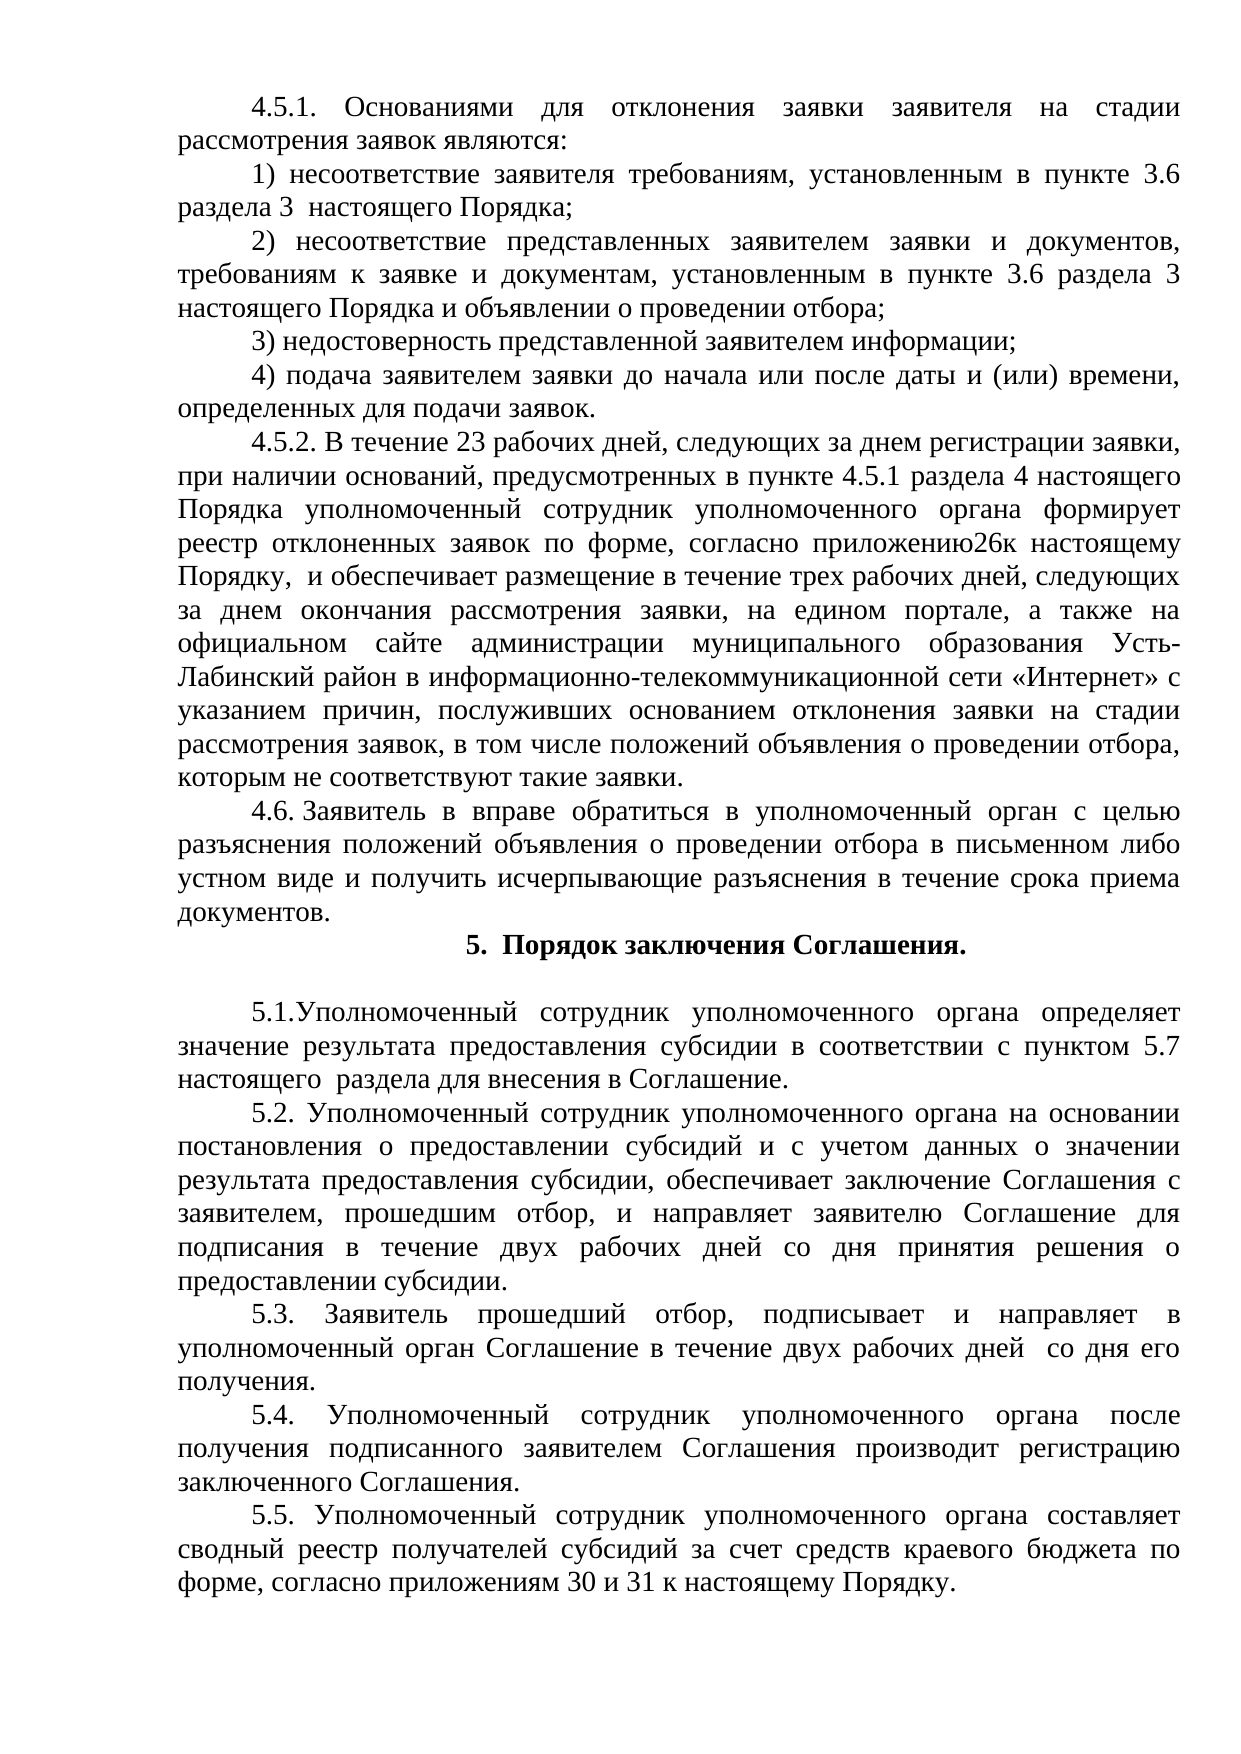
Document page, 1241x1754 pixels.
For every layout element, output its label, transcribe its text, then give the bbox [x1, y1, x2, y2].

text 5. Порядок заключения Соглашения. [177, 927, 1181, 961]
text 2) несоответствие представленных заявителем заявки и документов, требованиям к заявке и документам, установленным в пункте 3.6 раздела 3 настоящего Порядка и объявлении о проведении отбора; [177, 223, 1181, 323]
text 5.1.Уполномоченный сотрудник уполномоченного органа определяет значение результата предоставления субсидии в соответствии с пунктом 5.7 настоящего раздела для внесения в Соглашение. [177, 994, 1181, 1095]
text 5.3. Заявитель прошедший отбор, подписывает и направляет в уполномоченный орган Соглашение в течение двух рабочих дней со дня его получения. [177, 1296, 1181, 1397]
text 5.4. Уполномоченный сотрудник уполномоченного органа после получения подписанного заявителем Соглашения производит регистрацию заключенного Соглашения. [177, 1397, 1181, 1497]
text 1) несоответствие заявителя требованиям, установленным в пункте 3.6 раздела 3 настоящего Порядка; [177, 156, 1181, 223]
text 4.5.2. В течение 23 рабочих дней, следующих за днем регистрации заявки, при наличии оснований, предусмотренных в пункте 4.5.1 раздела 4 настоящего Порядка уполномоченный сотрудник уполномоченного органа формирует реестр отклоненных заявок по форме, согласно приложению26к настоящему Порядку, и обеспечивает размещение в течение трех рабочих дней, следующих за днем окончания рассмотрения заявки, на едином портале, а также на официальном сайте администрации муниципального образования Усть-Лабинский район в информационно-телекоммуникационной сети «Интернет» с указанием причин, послуживших основанием отклонения заявки на стадии рассмотрения заявок, в том числе положений объявления о проведении отбора, которым не соответствуют такие заявки. [177, 424, 1181, 793]
text 5.2. Уполномоченный сотрудник уполномоченного органа на основании постановления о предоставлении субсидий и с учетом данных о значении результата предоставления субсидии, обеспечивает заключение Соглашения с заявителем, прошедшим отбор, и направляет заявителю Соглашение для подписания в течение двух рабочих дней со дня принятия решения о предоставлении субсидии. [177, 1095, 1181, 1296]
text 4.6. Заявитель в вправе обратиться в уполномоченный орган с целью разъяснения положений объявления о проведении отбора в письменном либо устном виде и получить исчерпывающие разъяснения в течение срока приема документов. [177, 793, 1181, 927]
text 3) недостоверность представленной заявителем информации; [177, 323, 1181, 357]
text 4) подача заявителем заявки до начала или после даты и (или) времени, определенных для подачи заявок. [177, 357, 1181, 424]
text 4.5.1. Основаниями для отклонения заявки заявителя на стадии рассмотрения заявок являются: [177, 89, 1181, 156]
text 5.5. Уполномоченный сотрудник уполномоченного органа составляет сводный реестр получателей субсидий за счет средств краевого бюджета по форме, согласно приложениям 30 и 31 к настоящему Порядку. [177, 1497, 1181, 1598]
